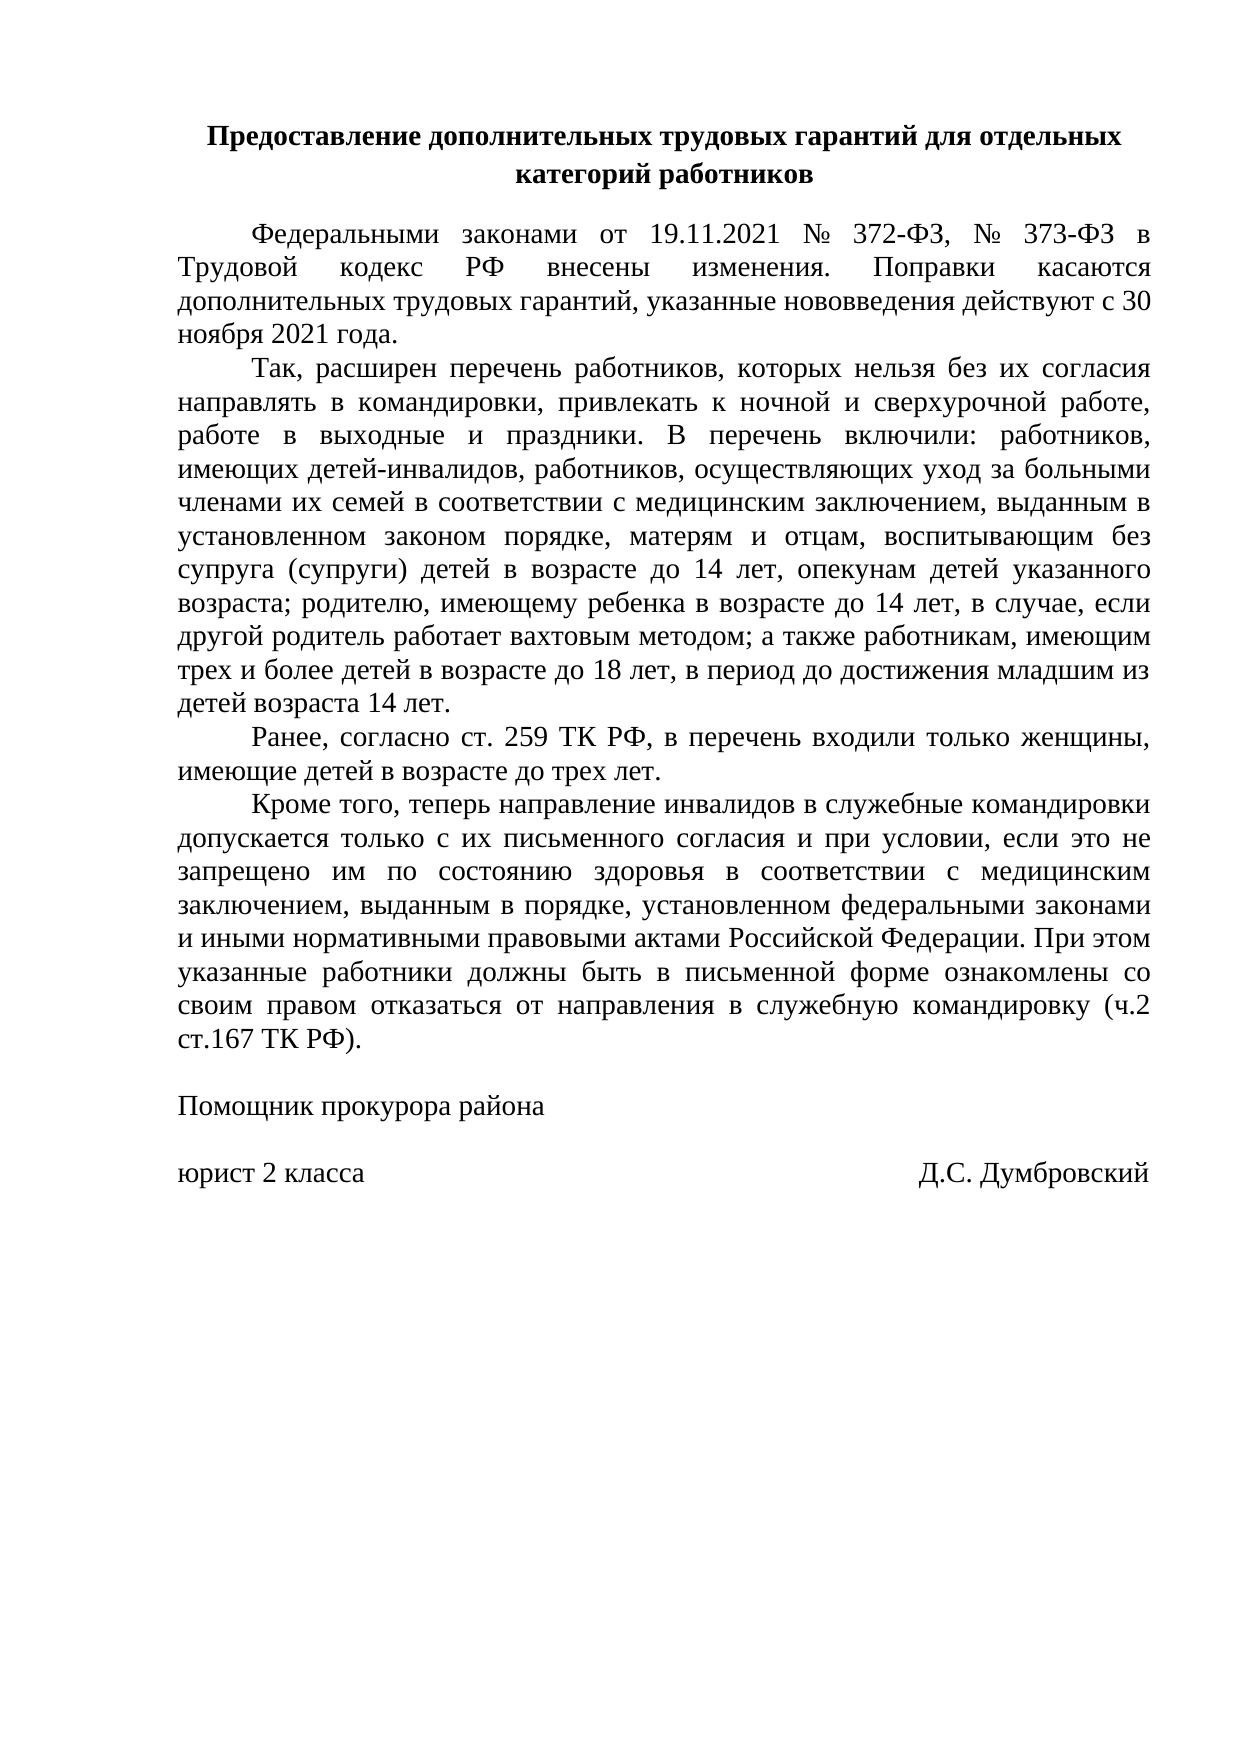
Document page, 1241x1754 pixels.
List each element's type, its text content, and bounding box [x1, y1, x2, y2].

text Предоставление дополнительных трудовых гарантий для отдельных категорий работников [177, 118, 1152, 190]
text юрист 2 класса Д.С. Думбровский [177, 1155, 1152, 1189]
text Ранее, согласно ст. 259 ТК РФ, в перечень входили только женщины, имеющие детей в возрасте до трех лет. [177, 719, 1152, 786]
text Федеральными законами от 19.11.2021 № 372-ФЗ, № 373-ФЗ в Трудовой кодекс РФ внесены изменения. Поправки касаются дополнительных трудовых гарантий, указанные нововведения действуют с 30 ноября 2021 года. [177, 216, 1152, 350]
text Кроме того, теперь направление инвалидов в служебные командировки допускается только с их письменного согласия и при условии, если это не запрещено им по состоянию здоровья в соответствии с медицинским заключением, выданным в порядке, установленном федеральными законами и иными нормативными правовыми актами Российской Федерации. При этом указанные работники должны быть в письменной форме ознакомлены со своим правом отказаться от направления в служебную командировку (ч.2 ст.167 ТК РФ). [177, 786, 1152, 1054]
text Так, расширен перечень работников, которых нельзя без их согласия направлять в командировки, привлекать к ночной и сверхурочной работе, работе в выходные и праздники. В перечень включили: работников, имеющих детей-инвалидов, работников, осуществляющих уход за больными членами их семей в соответствии с медицинским заключением, выданным в установленном законом порядке, матерям и отцам, воспитывающим без супруга (супруги) детей в возрасте до 14 лет, опекунам детей указанного возраста; родителю, имеющему ребенка в возрасте до 14 лет, в случае, если другой родитель работает вахтовым методом; а также работникам, имеющим трех и более детей в возрасте до 18 лет, в период до достижения младшим из детей возраста 14 лет. [177, 350, 1152, 719]
text Помощник прокурора района [177, 1088, 1152, 1122]
